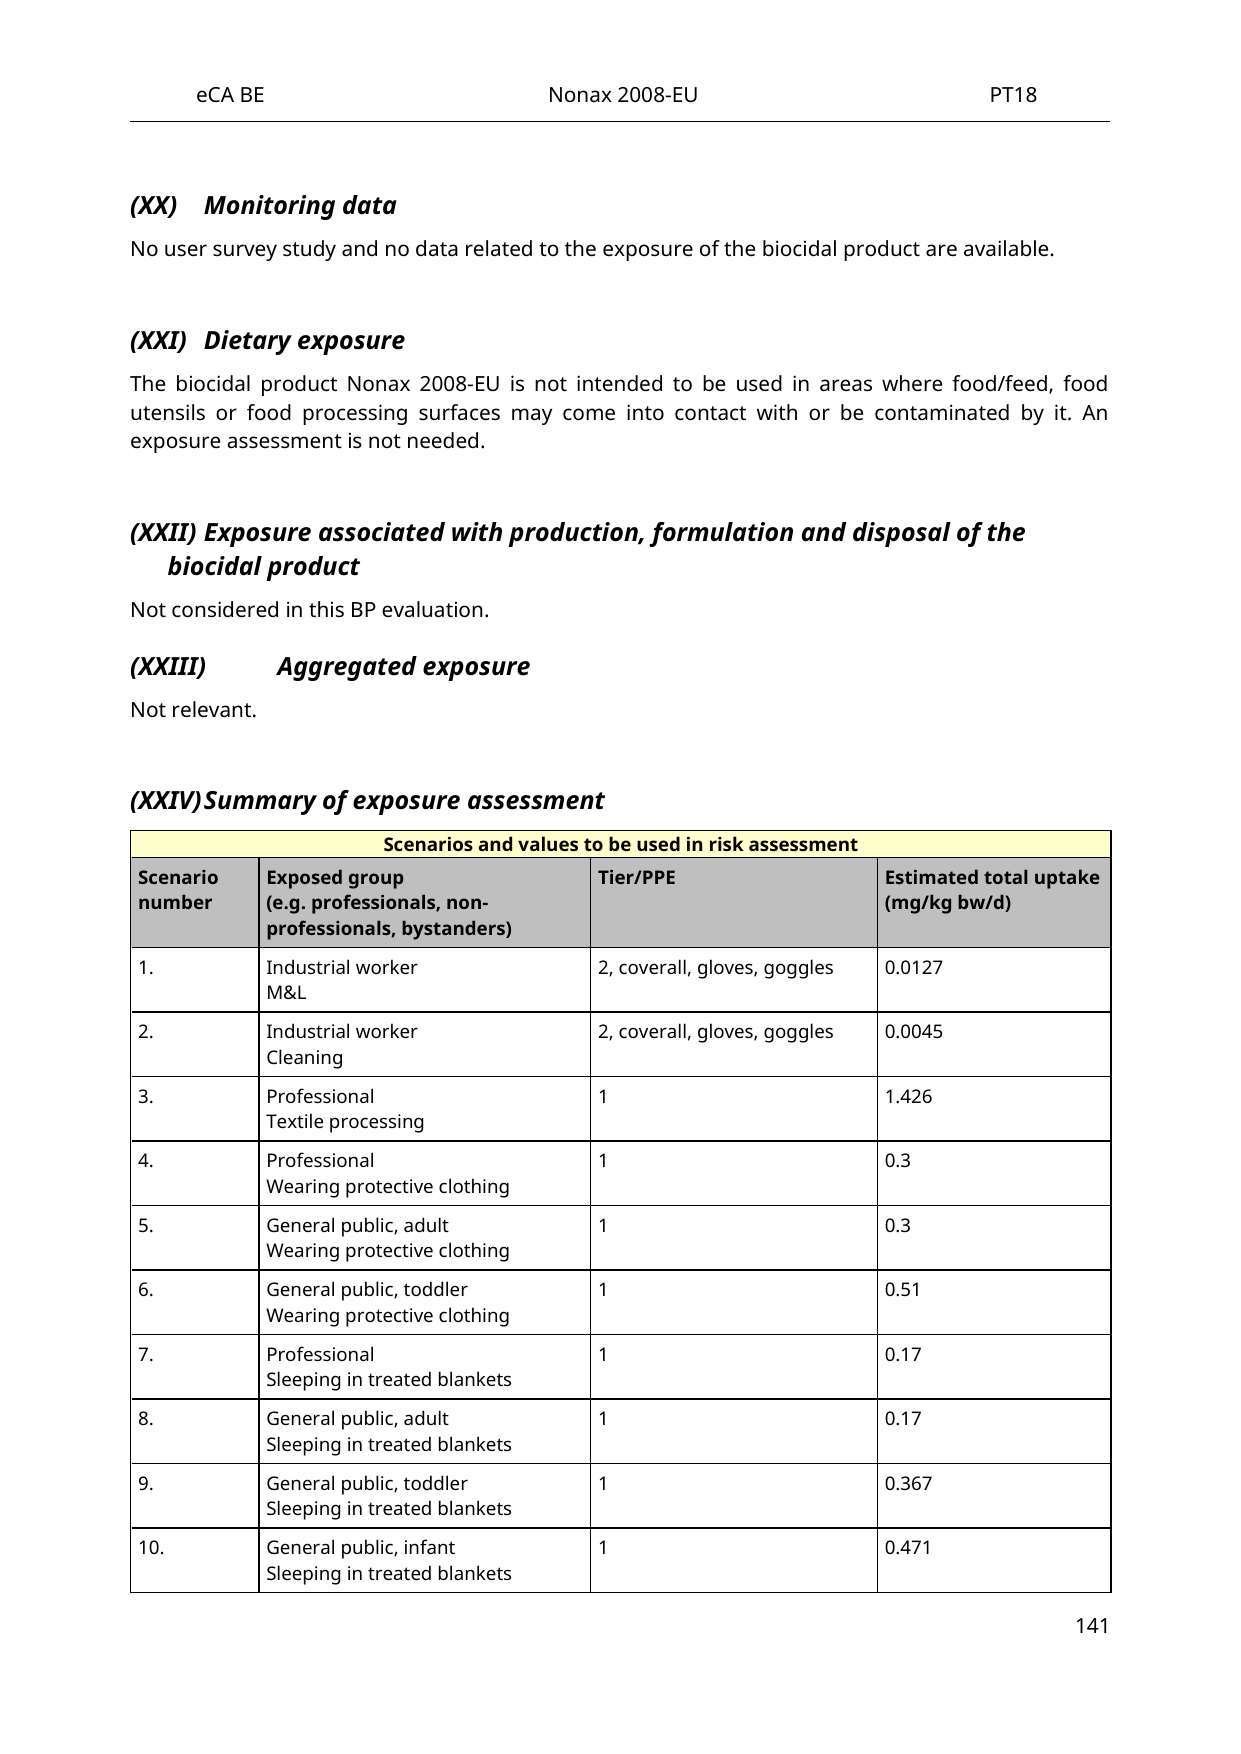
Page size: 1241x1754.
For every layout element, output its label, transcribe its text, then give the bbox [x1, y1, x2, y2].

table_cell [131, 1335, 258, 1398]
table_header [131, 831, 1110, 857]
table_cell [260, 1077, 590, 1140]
subtitle Exposure associated with production, formulation and disposal of the biocidal product [130, 514, 1110, 582]
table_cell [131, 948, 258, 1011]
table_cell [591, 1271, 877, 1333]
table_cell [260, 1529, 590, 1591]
text Not considered in this BP evaluation. [130, 595, 1110, 623]
subtitle Aggregated exposure [130, 648, 1110, 682]
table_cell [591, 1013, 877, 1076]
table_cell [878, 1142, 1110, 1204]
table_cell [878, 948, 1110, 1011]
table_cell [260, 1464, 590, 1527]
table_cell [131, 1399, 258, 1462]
text No user survey study and no data related to the exposure of the biocidal product are available. [130, 234, 1110, 263]
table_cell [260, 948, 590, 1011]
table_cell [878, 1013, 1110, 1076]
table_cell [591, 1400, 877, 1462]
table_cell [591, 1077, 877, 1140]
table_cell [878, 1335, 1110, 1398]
subtitle Summary of exposure assessment [130, 783, 1110, 817]
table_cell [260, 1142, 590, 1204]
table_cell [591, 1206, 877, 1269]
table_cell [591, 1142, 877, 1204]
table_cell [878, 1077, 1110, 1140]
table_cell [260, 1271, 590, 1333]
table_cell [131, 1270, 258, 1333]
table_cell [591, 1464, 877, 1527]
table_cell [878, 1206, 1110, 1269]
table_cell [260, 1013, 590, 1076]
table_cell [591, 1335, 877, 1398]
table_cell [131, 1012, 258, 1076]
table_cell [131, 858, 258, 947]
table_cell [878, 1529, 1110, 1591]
subtitle Dietary exposure [130, 323, 1110, 357]
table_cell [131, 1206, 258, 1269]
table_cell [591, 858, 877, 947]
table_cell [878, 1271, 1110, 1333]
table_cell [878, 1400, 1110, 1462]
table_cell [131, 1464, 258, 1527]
text The biocidal product Nonax 2008-EU is not intended to be used in areas where food/feed, food utensils or food processing surfaces may come into contact with or be contaminated by it. An exposure assessment is not needed. [130, 369, 1110, 454]
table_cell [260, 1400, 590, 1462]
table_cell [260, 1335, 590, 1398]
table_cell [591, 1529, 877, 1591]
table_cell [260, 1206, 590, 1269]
text Not relevant. [130, 695, 1110, 723]
subtitle Monitoring data [130, 188, 1110, 222]
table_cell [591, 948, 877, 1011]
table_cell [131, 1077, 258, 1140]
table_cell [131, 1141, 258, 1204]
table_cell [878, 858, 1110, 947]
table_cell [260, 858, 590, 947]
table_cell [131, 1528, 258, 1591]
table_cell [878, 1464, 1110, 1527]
